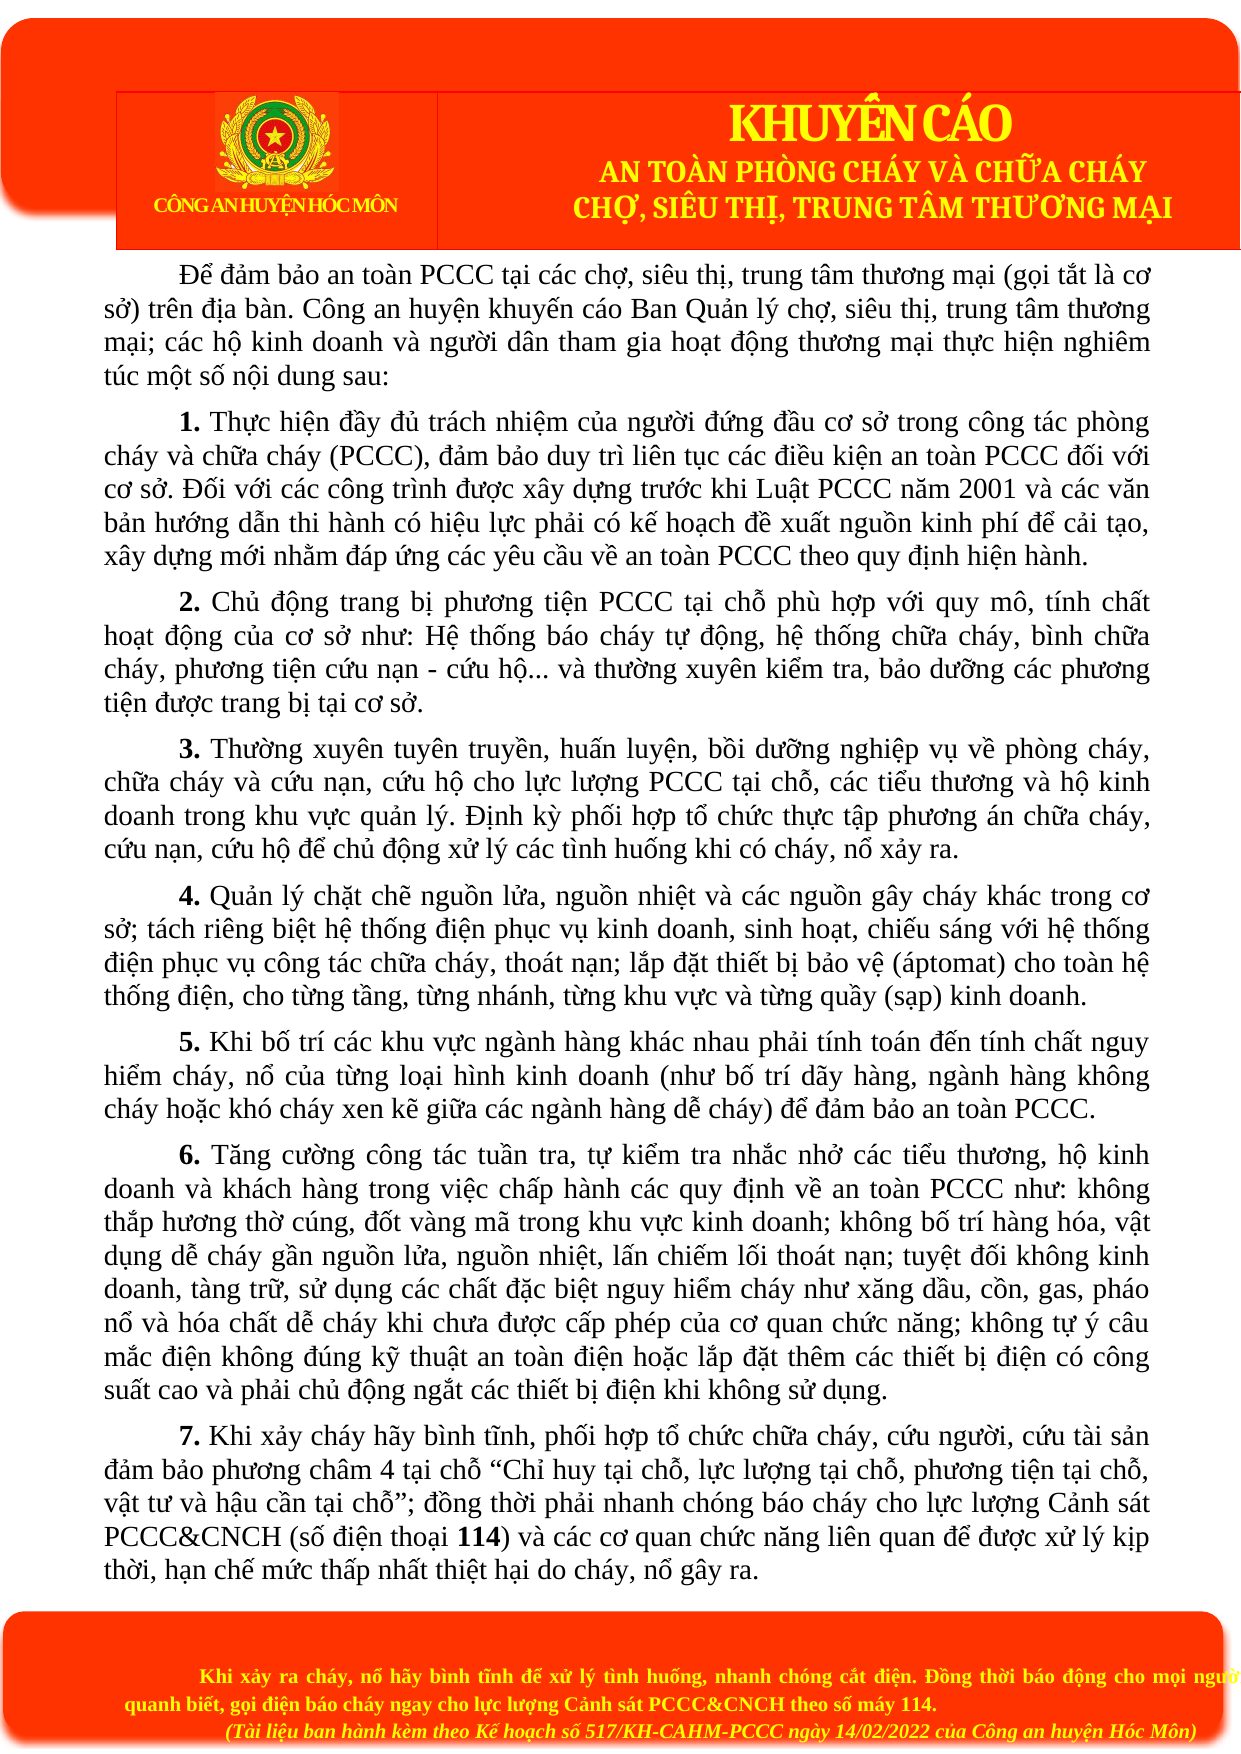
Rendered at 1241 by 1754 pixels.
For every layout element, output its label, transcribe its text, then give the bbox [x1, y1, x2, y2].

text 7. Khi xảy cháy hãy bình tĩnh, phối hợp tổ chức chữa cháy, cứu người, cứu tài sản đảm bảo phương châm 4 tại chỗ “Chỉ huy tại chỗ, lực lượng tại chỗ, phương tiện tại chỗ, vật tư và hậu cần tại chỗ”; đồng thời phải nhanh chóng báo cháy cho lực lượng Cảnh sát PCCC&CNCH (số điện thoại 114) và các cơ quan chức năng liên quan để được xử lý kịp thời, hạn chế mức thấp nhất thiệt hại do cháy, nổ gây ra. [103, 1418, 1152, 1586]
text 3. Thường xuyên tuyên truyền, huấn luyện, bồi dưỡng nghiệp vụ về phòng cháy, chữa cháy và cứu nạn, cứu hộ cho lực lượng PCCC tại chỗ, các tiểu thương và hộ kinh doanh trong khu vực quản lý. Định kỳ phối hợp tổ chức thực tập phương án chữa cháy, cứu nạn, cứu hộ để chủ động xử lý các tình huống khi có cháy, nổ xảy ra. [103, 731, 1152, 865]
picture [215, 92, 339, 192]
text 1. Thực hiện đầy đủ trách nhiệm của người đứng đầu cơ sở trong công tác phòng cháy và chữa cháy (PCCC), đảm bảo duy trì liên tục các điều kiện an toàn PCCC đối với cơ sở. Đối với các công trình được xây dựng trước khi Luật PCCC năm 2001 và các văn bản hướng dẫn thi hành có hiệu lực phải có kế hoạch đề xuất nguồn kinh phí để cải tạo, xây dựng mới nhằm đáp ứng các yêu cầu về an toàn PCCC theo quy định hiện hành. [103, 404, 1152, 572]
text 5. Khi bố trí các khu vực ngành hàng khác nhau phải tính toán đến tính chất nguy hiểm cháy, nổ của từng loại hình kinh doanh (như bố trí dãy hàng, ngành hàng không cháy hoặc khó cháy xen kẽ giữa các ngành hàng dễ cháy) để đảm bảo an toàn PCCC. [103, 1024, 1152, 1125]
text 4. Quản lý chặt chẽ nguồn lửa, nguồn nhiệt và các nguồn gây cháy khác trong cơ sở; tách riêng biệt hệ thống điện phục vụ kinh doanh, sinh hoạt, chiếu sáng với hệ thống điện phục vụ công tác chữa cháy, thoát nạn; lắp đặt thiết bị bảo vệ (áptomat) cho toàn hệ thống điện, cho từng tầng, từng nhánh, từng khu vực và từng quầy (sạp) kinh doanh. [103, 878, 1152, 1012]
text 6. Tăng cường công tác tuần tra, tự kiểm tra nhắc nhở các tiểu thương, hộ kinh doanh và khách hàng trong việc chấp hành các quy định về an toàn PCCC như: không thắp hương thờ cúng, đốt vàng mã trong khu vực kinh doanh; không bố trí hàng hóa, vật dụng dễ cháy gần nguồn lửa, nguồn nhiệt, lấn chiếm lối thoát nạn; tuyệt đối không kinh doanh, tàng trữ, sử dụng các chất đặc biệt nguy hiểm cháy như xăng dầu, cồn, gas, pháo nổ và hóa chất dễ cháy khi chưa được cấp phép của cơ quan chức năng; không tự ý câu mắc điện không đúng kỹ thuật an toàn điện hoặc lắp đặt thêm các thiết bị điện có công suất cao và phải chủ động ngắt các thiết bị điện khi không sử dụng. [103, 1137, 1152, 1406]
text 2. Chủ động trang bị phương tiện PCCC tại chỗ phù hợp với quy mô, tính chất hoạt động của cơ sở như: Hệ thống báo cháy tự động, hệ thống chữa cháy, bình chữa cháy, phương tiện cứu nạn - cứu hộ... và thường xuyên kiểm tra, bảo dưỡng các phương tiện được trang bị tại cơ sở. [103, 584, 1152, 718]
text Để đảm bảo an toàn PCCC tại các chợ, siêu thị, trung tâm thương mại (gọi tắt là cơ sở) trên địa bàn. Công an huyện khuyến cáo Ban Quản lý chợ, siêu thị, trung tâm thương mại; các hộ kinh doanh và người dân tham gia hoạt động thương mại thực hiện nghiêm túc một số nội dung sau: [103, 257, 1152, 392]
